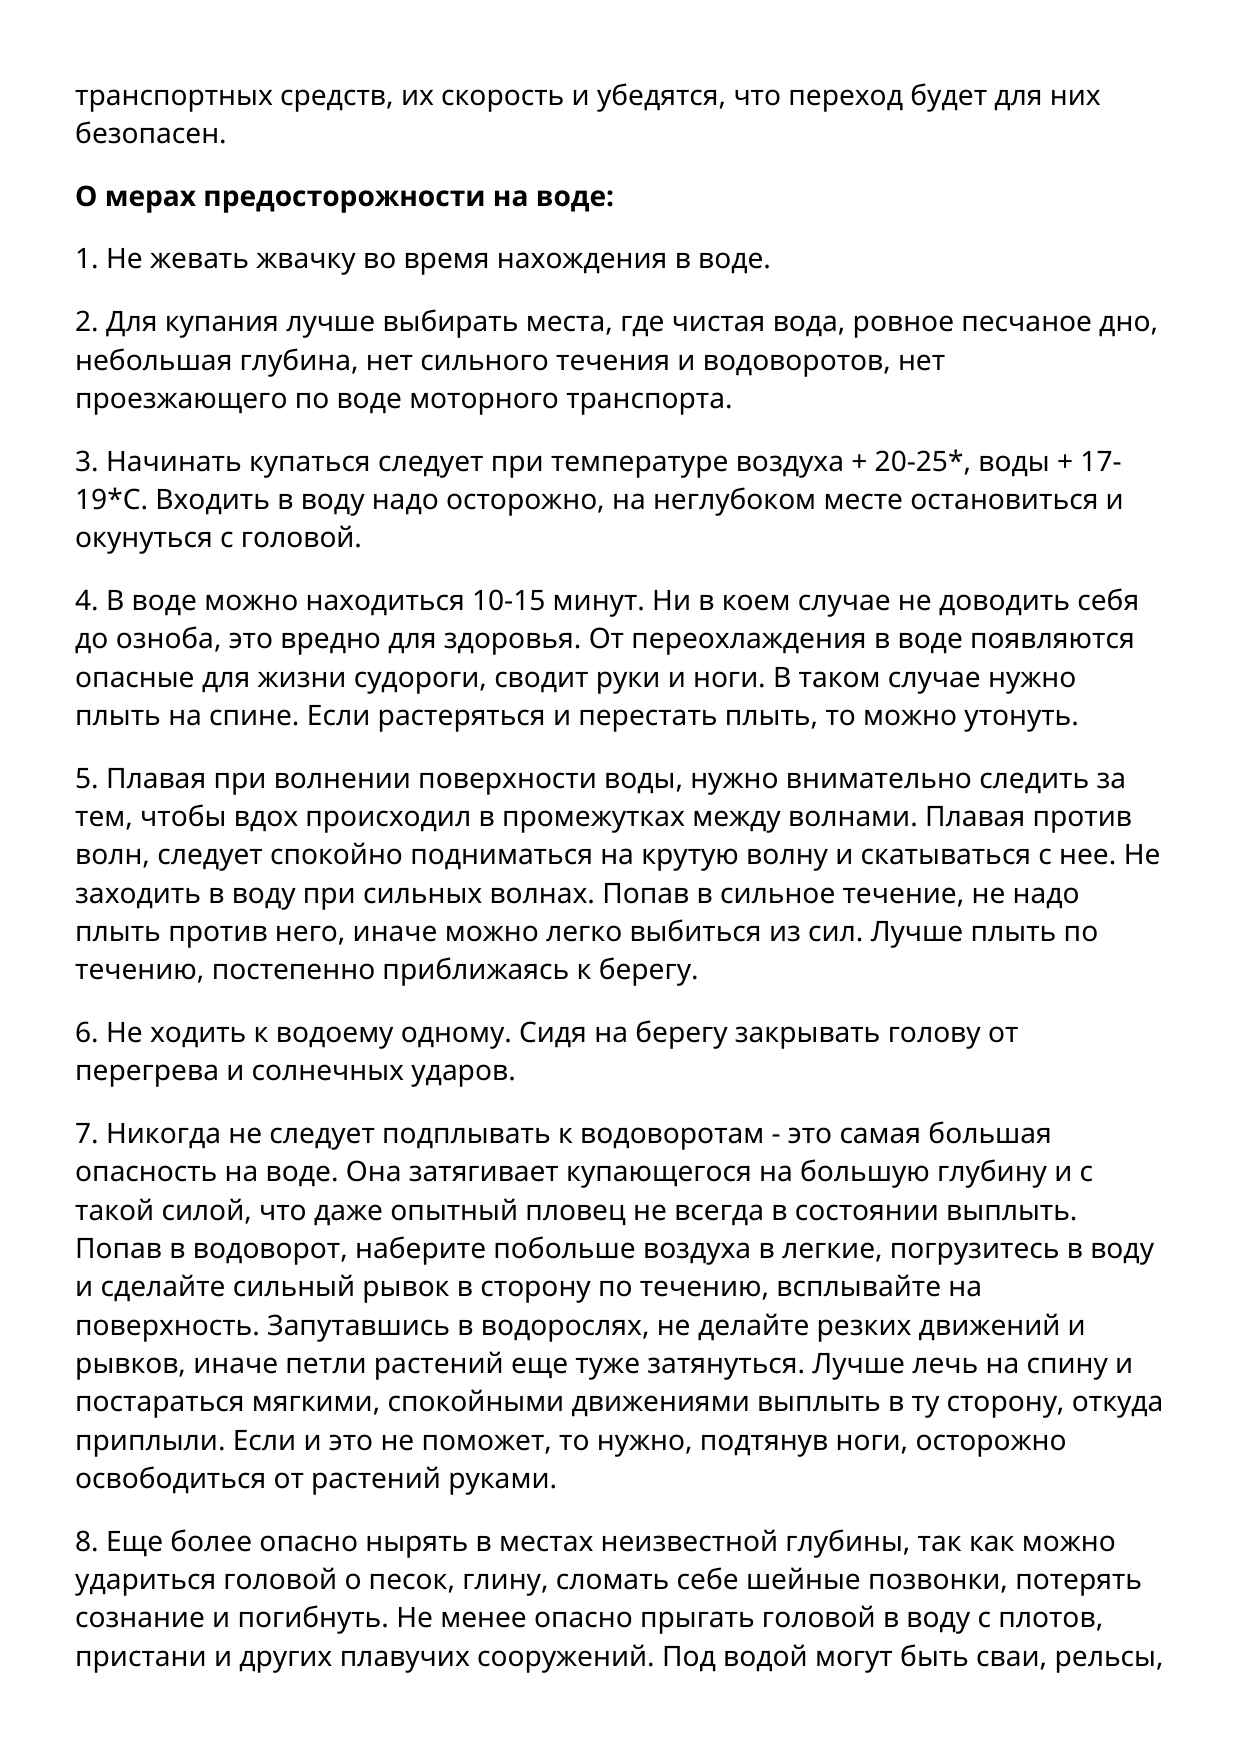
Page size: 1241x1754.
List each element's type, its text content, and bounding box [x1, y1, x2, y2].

text 4. В воде можно находиться 10-15 минут. Ни в коем случае не доводить себя до озноба, это вредно для здоровья. От переохлаждения в воде появляются опасные для жизни судороги, сводит руки и ноги. В таком случае нужно плыть на спине. Если растеряться и перестать плыть, то можно утонуть. [75, 580, 1165, 733]
text 3. Начинать купаться следует при температуре воздуха + 20-25*, воды + 17-19*С. Входить в воду надо осторожно, на неглубоком месте остановиться и окунуться с головой. [75, 441, 1165, 556]
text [75, 1521, 1165, 1674]
text 6. Не ходить к водоему одному. Сидя на берегу закрывать голову от перегрева и солнечных ударов. [75, 1012, 1165, 1089]
text 2. Для купания лучше выбирать места, где чистая вода, ровное песчаное дно, небольшая глубина, нет сильного течения и водоворотов, нет проезжающего по воде моторного транспорта. [75, 301, 1165, 416]
text 7. Никогда не следует подплывать к водоворотам - это самая большая опасность на воде. Она затягивает купающегося на большую глубину и с такой силой, что даже опытный пловец не всегда в состоянии выплыть. Попав в водоворот, наберите побольше воздуха в легкие, погрузитесь в воду и сделайте сильный рывок в сторону по течению, всплывайте на поверхность. Запутавшись в водорослях, не делайте резких движений и рывков, иначе петли растений еще туже затянуться. Лучше лечь на спину и постараться мягкими, спокойными движениями выплыть в ту сторону, откуда приплыли. Если и это не поможет, то нужно, подтянув ноги, осторожно освободиться от растений руками. [75, 1113, 1165, 1497]
text 5. Плавая при волнении поверхности воды, нужно внимательно следить за тем, чтобы вдох происходил в промежутках между волнами. Плавая против волн, следует спокойно подниматься на крутую волну и скатываться с нее. Не заходить в воду при сильных волнах. Попав в сильное течение, не надо плыть против него, иначе можно легко выбиться из сил. Лучше плыть по течению, постепенно приближаясь к берегу. [75, 758, 1165, 988]
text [75, 75, 1165, 152]
text 1. Не жевать жвачку во время нахождения в воде. [75, 239, 1165, 277]
text О мерах предосторожности на воде: [75, 176, 1165, 214]
